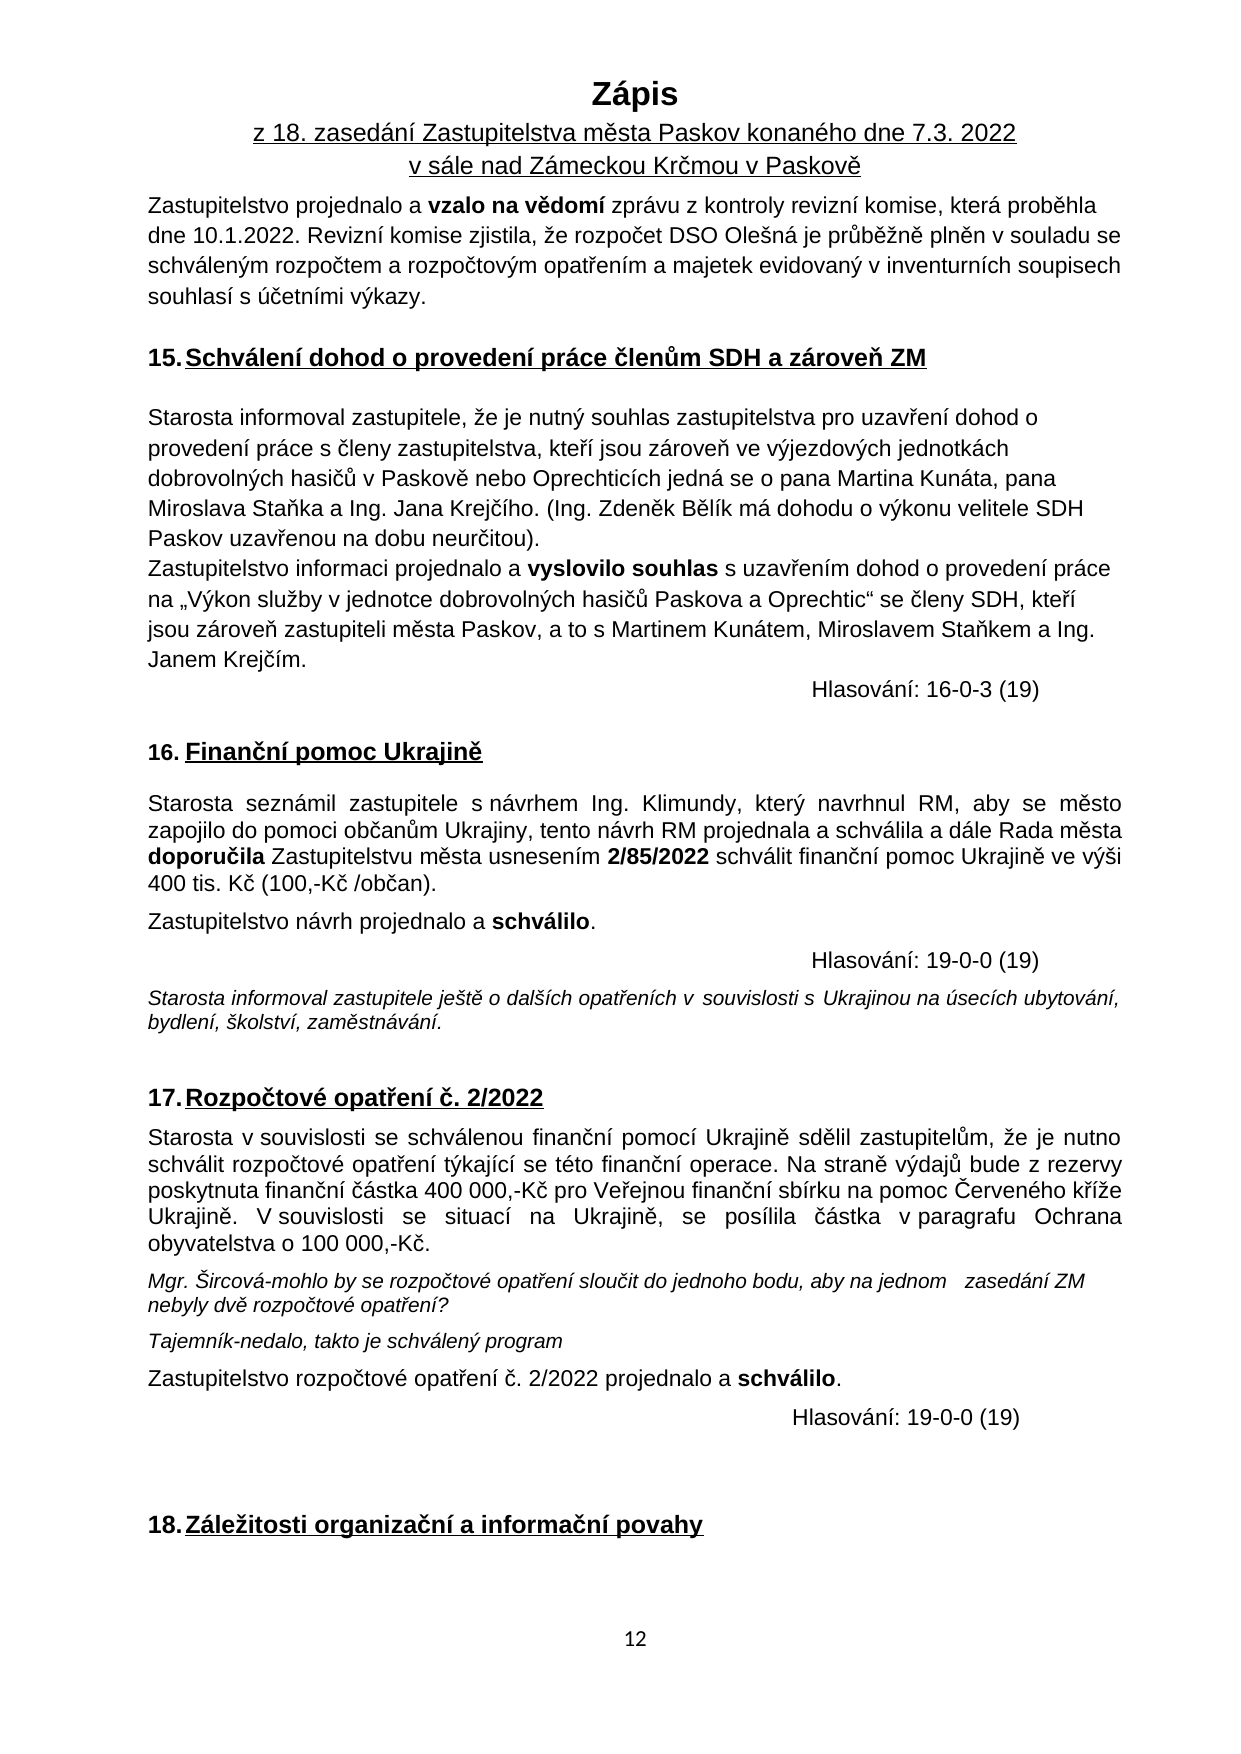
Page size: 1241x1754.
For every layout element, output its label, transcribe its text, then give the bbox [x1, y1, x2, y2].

text Starosta seznámil zastupitele s návrhem Ing. Klimundy, který navrhnul RM, aby se město zapojilo do pomoci občanům Ukrajiny, tento návrh RM projednala a schválila a dále Rada města doporučila Zastupitelstvu města usnesením 2/85/2022 schválit finanční pomoc Ukrajině ve výši 400 tis. Kč (100,-Kč /občan). [148, 790, 1122, 896]
list Záležitosti organizační a informační povahy [148, 1510, 1122, 1539]
list Hlasování: 16-0-3 (19) [185, 676, 1122, 702]
text Zastupitelstvo rozpočtové opatření č. 2/2022 projednalo a schválilo. [148, 1365, 1122, 1392]
list Schválení dohod o provedení práce členům SDH a zároveň ZM [148, 343, 1122, 372]
list Zastupitelstvo projednalo a vzalo na vědomí zprávu z kontroly revizní komise, která proběhla dne 10.1.2022. Revizní komise zjistila, že rozpočet DSO Olešná je průběžně plněn v souladu se schváleným rozpočtem a rozpočtovým opatřením a majetek evidovaný v inventurních soupisech souhlasí s účetními výkazy. [148, 192, 1122, 309]
list Rozpočtové opatření č. 2/2022 [148, 1083, 1122, 1112]
text Mgr. Šircová-mohlo by se rozpočtové opatření sloučit do jednoho bodu, aby na jednom zasedání ZM nebyly dvě rozpočtové opatření? [148, 1268, 1122, 1316]
list Zastupitelstvo informaci projednalo a vyslovilo souhlas s uzavřením dohod o provedení práce na „Výkon služby v jednotce dobrovolných hasičů Paskova a Oprechtic“ se členy SDH, kteří jsou zároveň zastupiteli města Paskov, a to s Martinem Kunátem, Miroslavem Staňkem a Ing. Janem Krejčím. [148, 555, 1122, 672]
list Finanční pomoc Ukrajině [148, 737, 1122, 765]
text Tajemník-nedalo, takto je schválený program [148, 1329, 1122, 1353]
list Starosta informoval zastupitele, že je nutný souhlas zastupitelstva pro uzavření dohod o provedení práce s členy zastupitelstva, kteří jsou zároveň ve výjezdových jednotkách dobrovolných hasičů v Paskově nebo Oprechticích jedná se o pana Martina Kunáta, pana Miroslava Staňka a Ing. Jana Krejčího. (Ing. Zdeněk Bělík má dohodu o výkonu velitele SDH Paskov uzavřenou na dobu neurčitou). [148, 404, 1122, 551]
text Zastupitelstvo návrh projednalo a schválilo. [148, 908, 1122, 935]
text Starosta informoval zastupitele ještě o dalších opatřeních v souvislosti s Ukrajinou na úsecích ubytování, bydlení, školství, zaměstnávání. [148, 986, 1122, 1034]
text Hlasování: 19-0-0 (19) [148, 1404, 1122, 1431]
text Hlasování: 19-0-0 (19) [148, 947, 1122, 973]
text Starosta v souvislosti se schválenou finanční pomocí Ukrajině sdělil zastupitelům, že je nutno schválit rozpočtové opatření týkající se této finanční operace. Na straně výdajů bude z rezervy poskytnuta finanční částka 400 000,-Kč pro Veřejnou finanční sbírku na pomoc Červeného kříže Ukrajině. V souvislosti se situací na Ukrajině, se posílila částka v paragrafu Ochrana obyvatelstva o 100 000,-Kč. [148, 1124, 1122, 1256]
